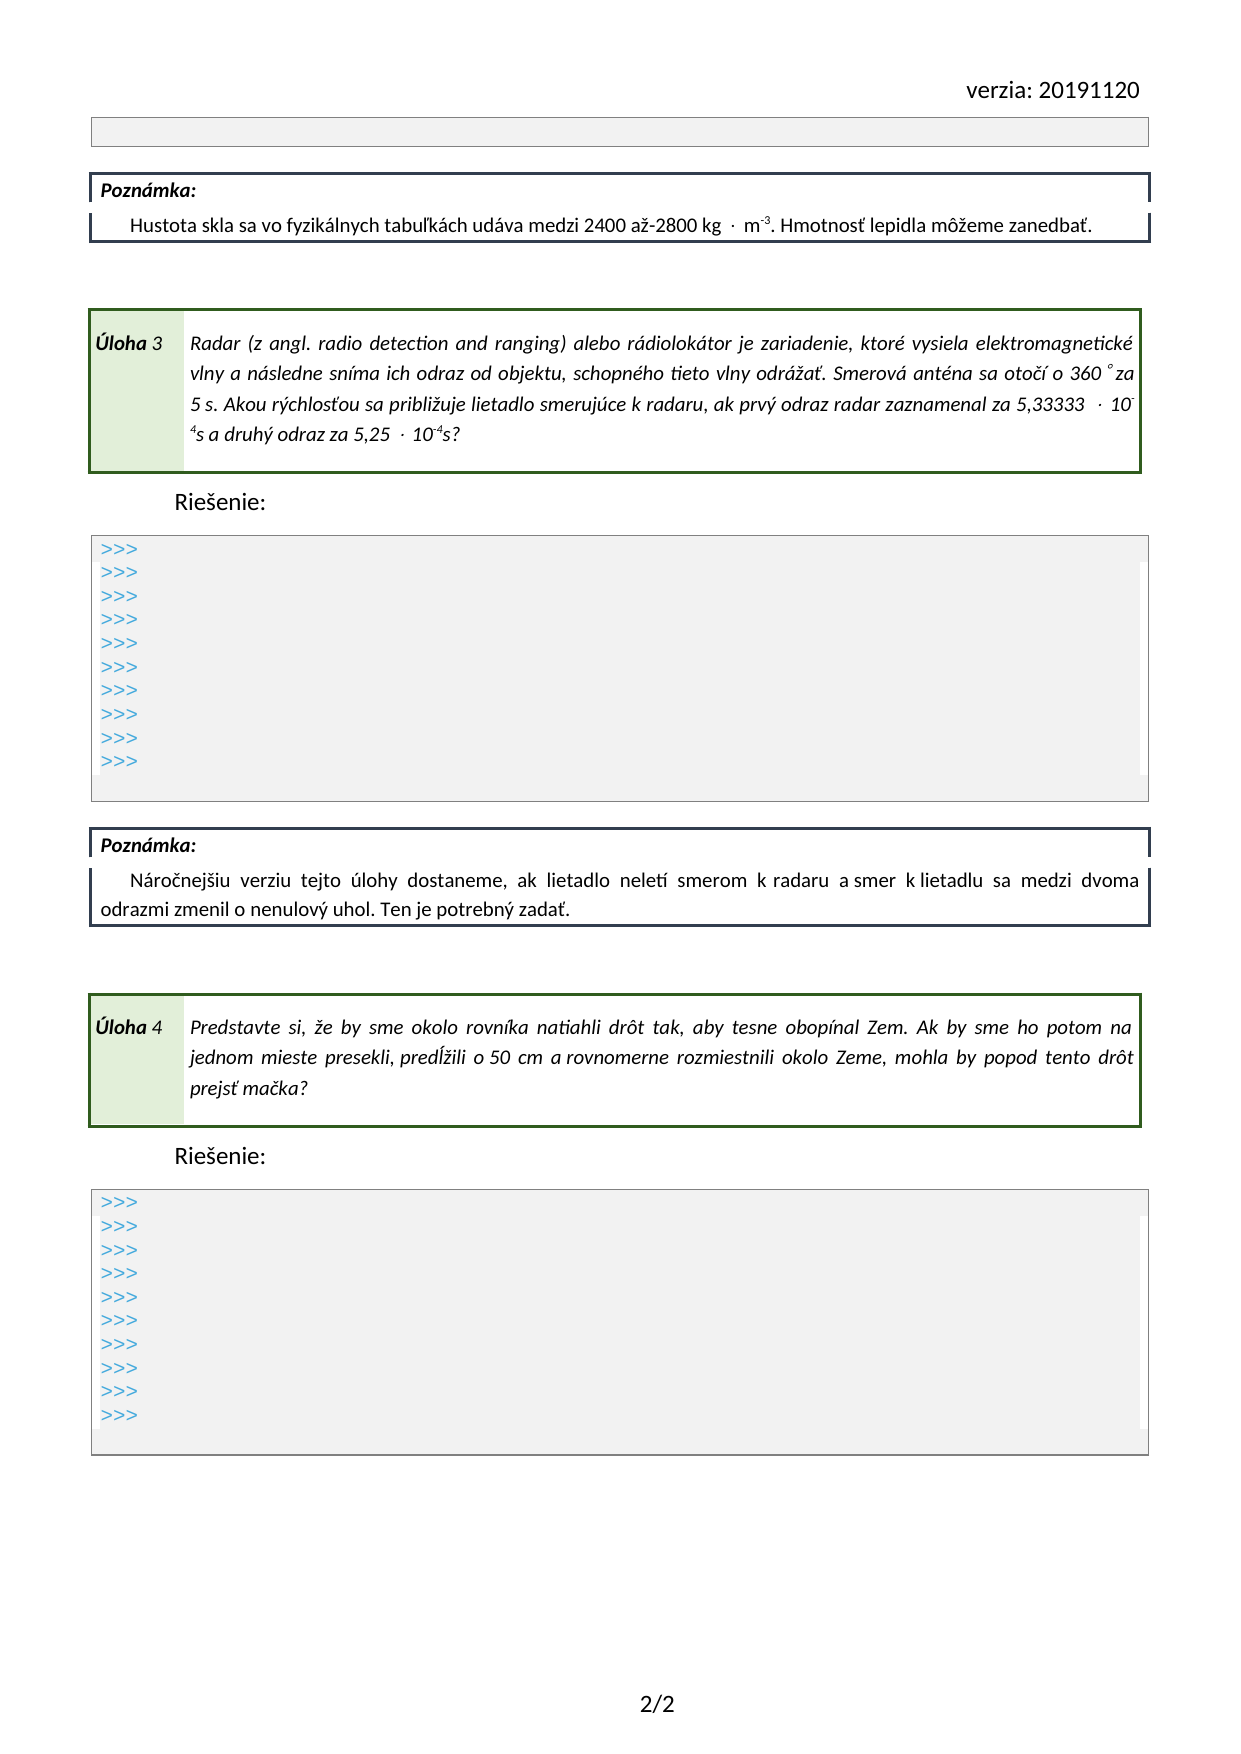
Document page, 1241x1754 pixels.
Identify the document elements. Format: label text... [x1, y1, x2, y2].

text Poznámka: [92, 175, 1148, 202]
table_header Úloha 4 [91, 996, 184, 1124]
text >>> [100, 1263, 1140, 1287]
table_header Úloha 3 [91, 311, 184, 471]
text >>> [100, 562, 1140, 586]
table_header Predstavte si, že by sme okolo rovníka natiahli drôt tak, aby tesne obopínal Zem. Ak by sme ho potom na jednom mieste presekli, predĺžili o 50 cm a rovnomerne rozmiestnili okolo Zeme, mohla by popod tento drôt prejsť mačka? [184, 996, 1139, 1124]
text >>> [100, 751, 1140, 772]
text >>> [100, 657, 1140, 680]
text Riešenie: [100, 486, 1140, 517]
text >>> [92, 1190, 1148, 1216]
text >>> [100, 1287, 1140, 1311]
text >>> [100, 728, 1140, 751]
text >>> [100, 633, 1140, 657]
text Riešenie: [100, 1140, 1140, 1171]
text Hustota skla sa vo fyzikálnych tabuľkách udáva medzi 2400 až-2800 kg m-3. Hmotnosť lepidla môžeme zanedbať. [89, 212, 1150, 240]
text >>> [100, 1311, 1140, 1334]
text Náročnejšiu verziu tejto úlohy dostaneme, ak lietadlo neletí smerom k radaru a smer k lietadlu sa medzi dvoma odrazmi zmenil o nenulový uhol. Ten je potrebný zadať. [89, 867, 1150, 924]
text >>> [100, 609, 1140, 633]
text >>> [100, 1405, 1140, 1426]
text >>> [92, 536, 1148, 562]
text >>> [100, 1381, 1140, 1405]
text >>> [100, 704, 1140, 728]
text >>> [100, 1239, 1140, 1263]
text Poznámka: [92, 830, 1148, 857]
text >>> [100, 1358, 1140, 1381]
text >>> [100, 1216, 1140, 1239]
text >>> [100, 586, 1140, 609]
table_header Radar (z angl. radio detection and ranging) alebo rádiolokátor je zariadenie, ktoré vysiela elektromagnetické vlny a následne sníma ich odraz od objektu, schopného tieto vlny odrážať. Smerová anténa sa otočí o 360 za 5 s. Akou rýchlosťou sa približuje lietadlo smerujúce k radaru, ak prvý odraz radar zaznamenal za 5,33333 10-4s a druhý odraz za 5,25 10-4s? [184, 311, 1139, 471]
text >>> [100, 680, 1140, 704]
text >>> [100, 1334, 1140, 1358]
